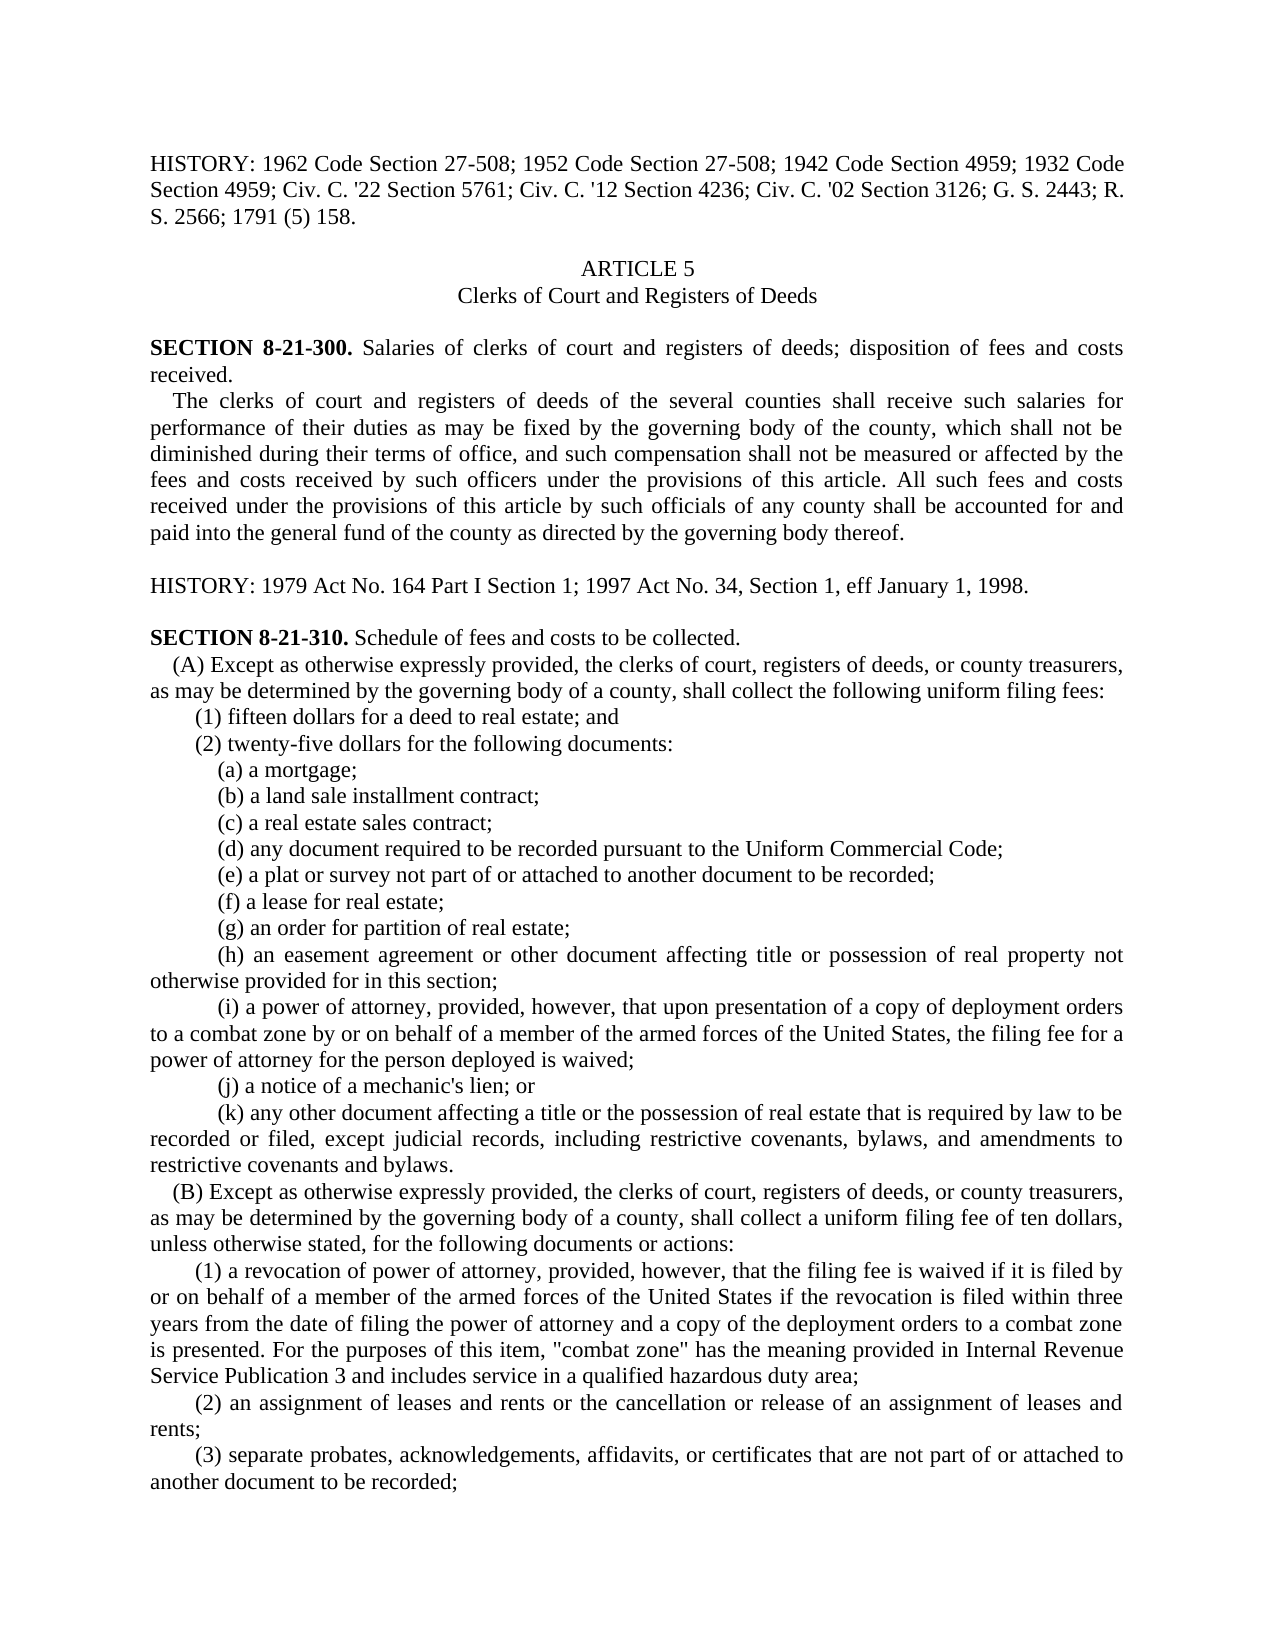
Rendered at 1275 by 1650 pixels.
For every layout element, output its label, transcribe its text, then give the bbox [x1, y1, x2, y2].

text ARTICLE 5 [150, 255, 1125, 282]
text (j) a notice of a mechanic's lien; or [150, 1072, 1125, 1099]
text The clerks of court and registers of deeds of the several counties shall receive such salaries for performance of their duties as may be fixed by the governing body of the county, which shall not be diminished during their terms of office, and such compensation shall not be measured or affected by the fees and costs received by such officers under the provisions of this article. All such fees and costs received under the provisions of this article by such officials of any county shall be accounted for and paid into the general fund of the county as directed by the governing body thereof. [150, 387, 1125, 545]
text HISTORY: 1979 Act No. 164 Part I Section 1; 1997 Act No. 34, Section 1, eff January 1, 1998. [150, 572, 1125, 598]
text (i) a power of attorney, provided, however, that upon presentation of a copy of deployment orders to a combat zone by or on behalf of a member of the armed forces of the United States, the filing fee for a power of attorney for the person deployed is waived; [150, 993, 1125, 1072]
text (2) twenty-five dollars for the following documents: [150, 730, 1125, 756]
text (c) a real estate sales contract; [150, 809, 1125, 835]
text (a) a mortgage; [150, 756, 1125, 782]
text (A) Except as otherwise expressly provided, the clerks of court, registers of deeds, or county treasurers, as may be determined by the governing body of a county, shall collect the following uniform filing fees: [150, 651, 1125, 703]
text (d) any document required to be recorded pursuant to the Uniform Commercial Code; [150, 835, 1125, 862]
text (B) Except as otherwise expressly provided, the clerks of court, registers of deeds, or county treasurers, as may be determined by the governing body of a county, shall collect a uniform filing fee of ten dollars, unless otherwise stated, for the following documents or actions: [150, 1178, 1125, 1257]
text (1) fifteen dollars for a deed to real estate; and [150, 703, 1125, 730]
text (b) a land sale installment contract; [150, 782, 1125, 809]
text (1) a revocation of power of attorney, provided, however, that the filing fee is waived if it is filed by or on behalf of a member of the armed forces of the United States if the revocation is filed within three years from the date of filing the power of attorney and a copy of the deployment orders to a combat zone is presented. For the purposes of this item, "combat zone" has the meaning provided in Internal Revenue Service Publication 3 and includes service in a qualified hazardous duty area; [150, 1257, 1125, 1389]
text (h) an easement agreement or other document affecting title or possession of real property not otherwise provided for in this section; [150, 941, 1125, 993]
text (2) an assignment of leases and rents or the cancellation or release of an assignment of leases and rents; [150, 1389, 1125, 1441]
text HISTORY: 1962 Code Section 27-508; 1952 Code Section 27-508; 1942 Code Section 4959; 1932 Code Section 4959; Civ. C. '22 Section 5761; Civ. C. '12 Section 4236; Civ. C. '02 Section 3126; G. S. 2443; R. S. 2566; 1791 (5) 158. [150, 150, 1125, 229]
text SECTION 8-21-300. Salaries of clerks of court and registers of deeds; disposition of fees and costs received. [150, 334, 1125, 387]
text (3) separate probates, acknowledgements, affidavits, or certificates that are not part of or attached to another document to be recorded; [150, 1441, 1125, 1494]
text Clerks of Court and Registers of Deeds [150, 282, 1125, 308]
text (g) an order for partition of real estate; [150, 914, 1125, 941]
text (e) a plat or survey not part of or attached to another document to be recorded; [150, 862, 1125, 888]
text (f) a lease for real estate; [150, 888, 1125, 914]
text SECTION 8-21-310. Schedule of fees and costs to be collected. [150, 624, 1125, 651]
text (k) any other document affecting a title or the possession of real estate that is required by law to be recorded or filed, except judicial records, including restrictive covenants, bylaws, and amendments to restrictive covenants and bylaws. [150, 1099, 1125, 1178]
